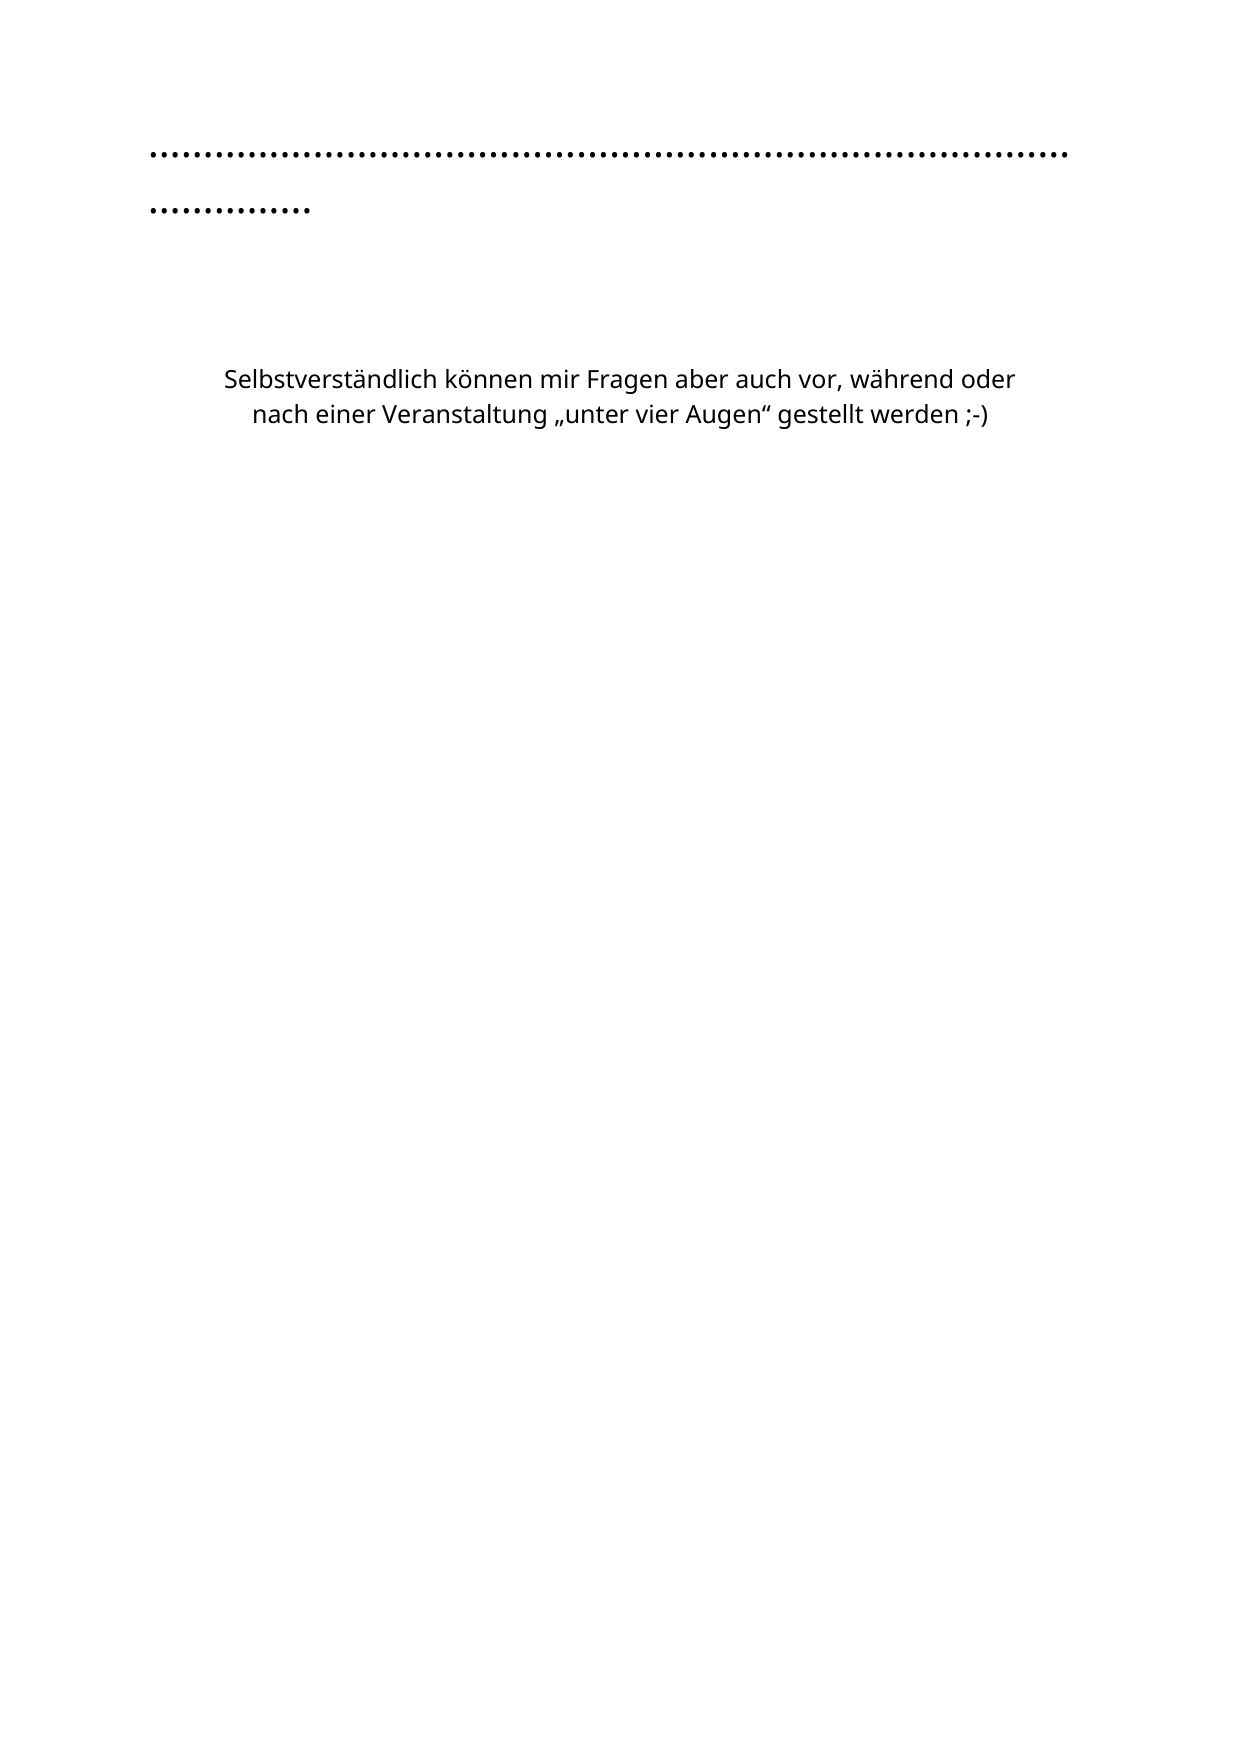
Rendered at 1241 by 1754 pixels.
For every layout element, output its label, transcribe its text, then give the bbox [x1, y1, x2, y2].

text nach einer Veranstaltung „unter vier Augen“ gestellt werden ;-) [148, 396, 1093, 430]
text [148, 112, 1093, 226]
text Selbstverständlich können mir Fragen aber auch vor, während oder [148, 362, 1093, 396]
